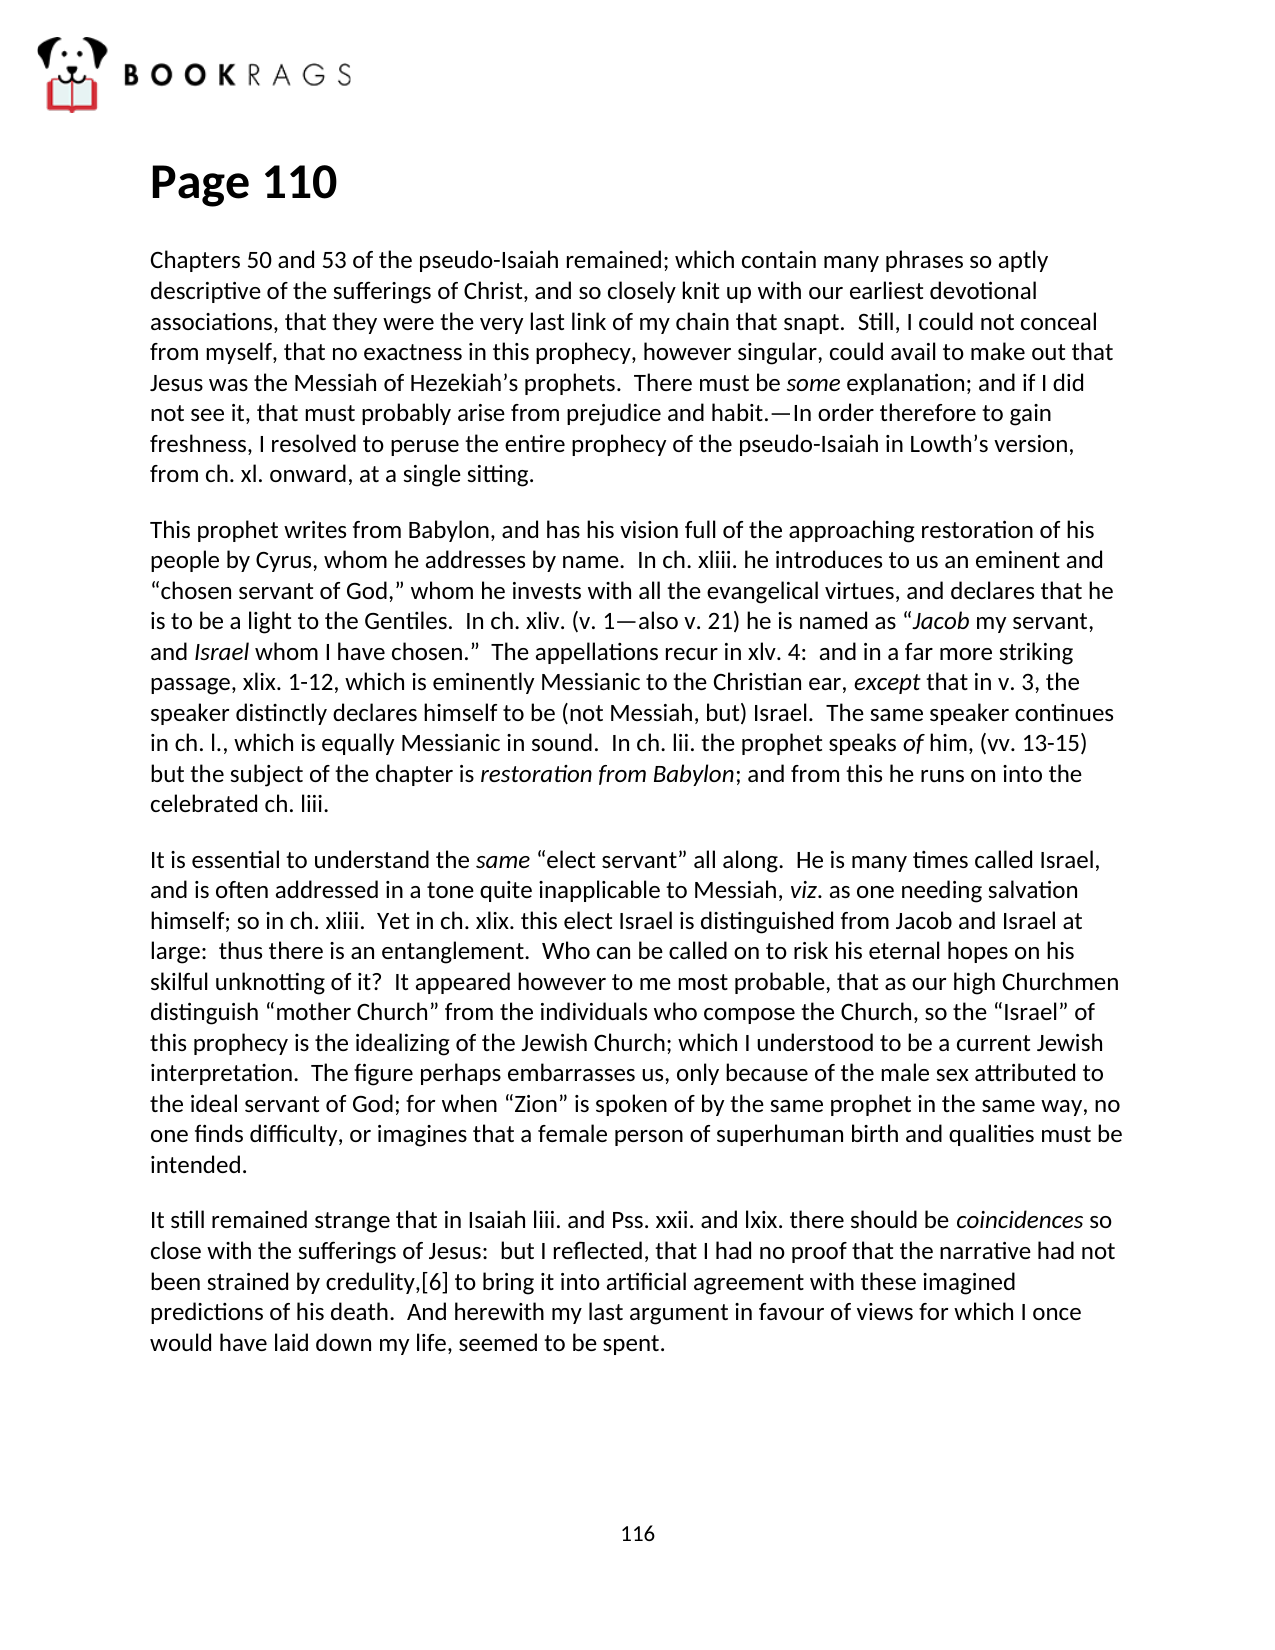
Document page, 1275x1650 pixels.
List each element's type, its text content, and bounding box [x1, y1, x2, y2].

text Page 110 [150, 150, 1125, 211]
text This prophet writes from Babylon, and has his vision full of the approaching restoration of his people by Cyrus, whom he addresses by name. In ch. xliii. he introduces to us an eminent and “chosen servant of God,” whom he invests with all the evangelical virtues, and declares that he is to be a light to the Gentiles. In ch. xliv. (v. 1—­also v. 21) he is named as “Jacob my servant, and Israel whom I have chosen.” The appellations recur in xlv. 4: and in a far more striking passage, xlix. 1-12, which is eminently Messianic to the Christian ear, except that in v. 3, the speaker distinctly declares himself to be (not Messiah, but) Israel. The same speaker continues in ch. l., which is equally Messianic in sound. In ch. lii. the prophet speaks of him, (vv. 13-15) but the subject of the chapter is restoration from Babylon; and from this he runs on into the celebrated ch. liii. [150, 514, 1125, 819]
picture [37, 37, 351, 113]
text Chapters 50 and 53 of the pseudo-Isaiah remained; which contain many phrases so aptly descriptive of the sufferings of Christ, and so closely knit up with our earliest devotional associations, that they were the very last link of my chain that snapt. Still, I could not conceal from myself, that no exactness in this prophecy, however singular, could avail to make out that Jesus was the Messiah of Hezekiah’s prophets. There must be some explanation; and if I did not see it, that must probably arise from prejudice and habit.—­In order therefore to gain freshness, I resolved to peruse the entire prophecy of the pseudo-Isaiah in Lowth’s version, from ch. xl. onward, at a single sitting. [150, 244, 1125, 489]
text It still remained strange that in Isaiah liii. and Pss. xxii. and lxix. there should be coincidences so close with the sufferings of Jesus: but I reflected, that I had no proof that the narrative had not been strained by credulity,[6] to bring it into artificial agreement with these imagined predictions of his death. And herewith my last argument in favour of views for which I once would have laid down my life, seemed to be spent. [150, 1205, 1125, 1357]
text It is essential to understand the same “elect servant” all along. He is many times called Israel, and is often addressed in a tone quite inapplicable to Messiah, viz. as one needing salvation himself; so in ch. xliii. Yet in ch. xlix. this elect Israel is distinguished from Jacob and Israel at large: thus there is an entanglement. Who can be called on to risk his eternal hopes on his skilful unknotting of it? It appeared however to me most probable, that as our high Churchmen distinguish “mother Church” from the individuals who compose the Church, so the “Israel” of this prophecy is the idealizing of the Jewish Church; which I understood to be a current Jewish interpretation. The figure perhaps embarrasses us, only because of the male sex attributed to the ideal servant of God; for when “Zion” is spoken of by the same prophet in the same way, no one finds difficulty, or imagines that a female person of superhuman birth and qualities must be intended. [150, 844, 1125, 1180]
